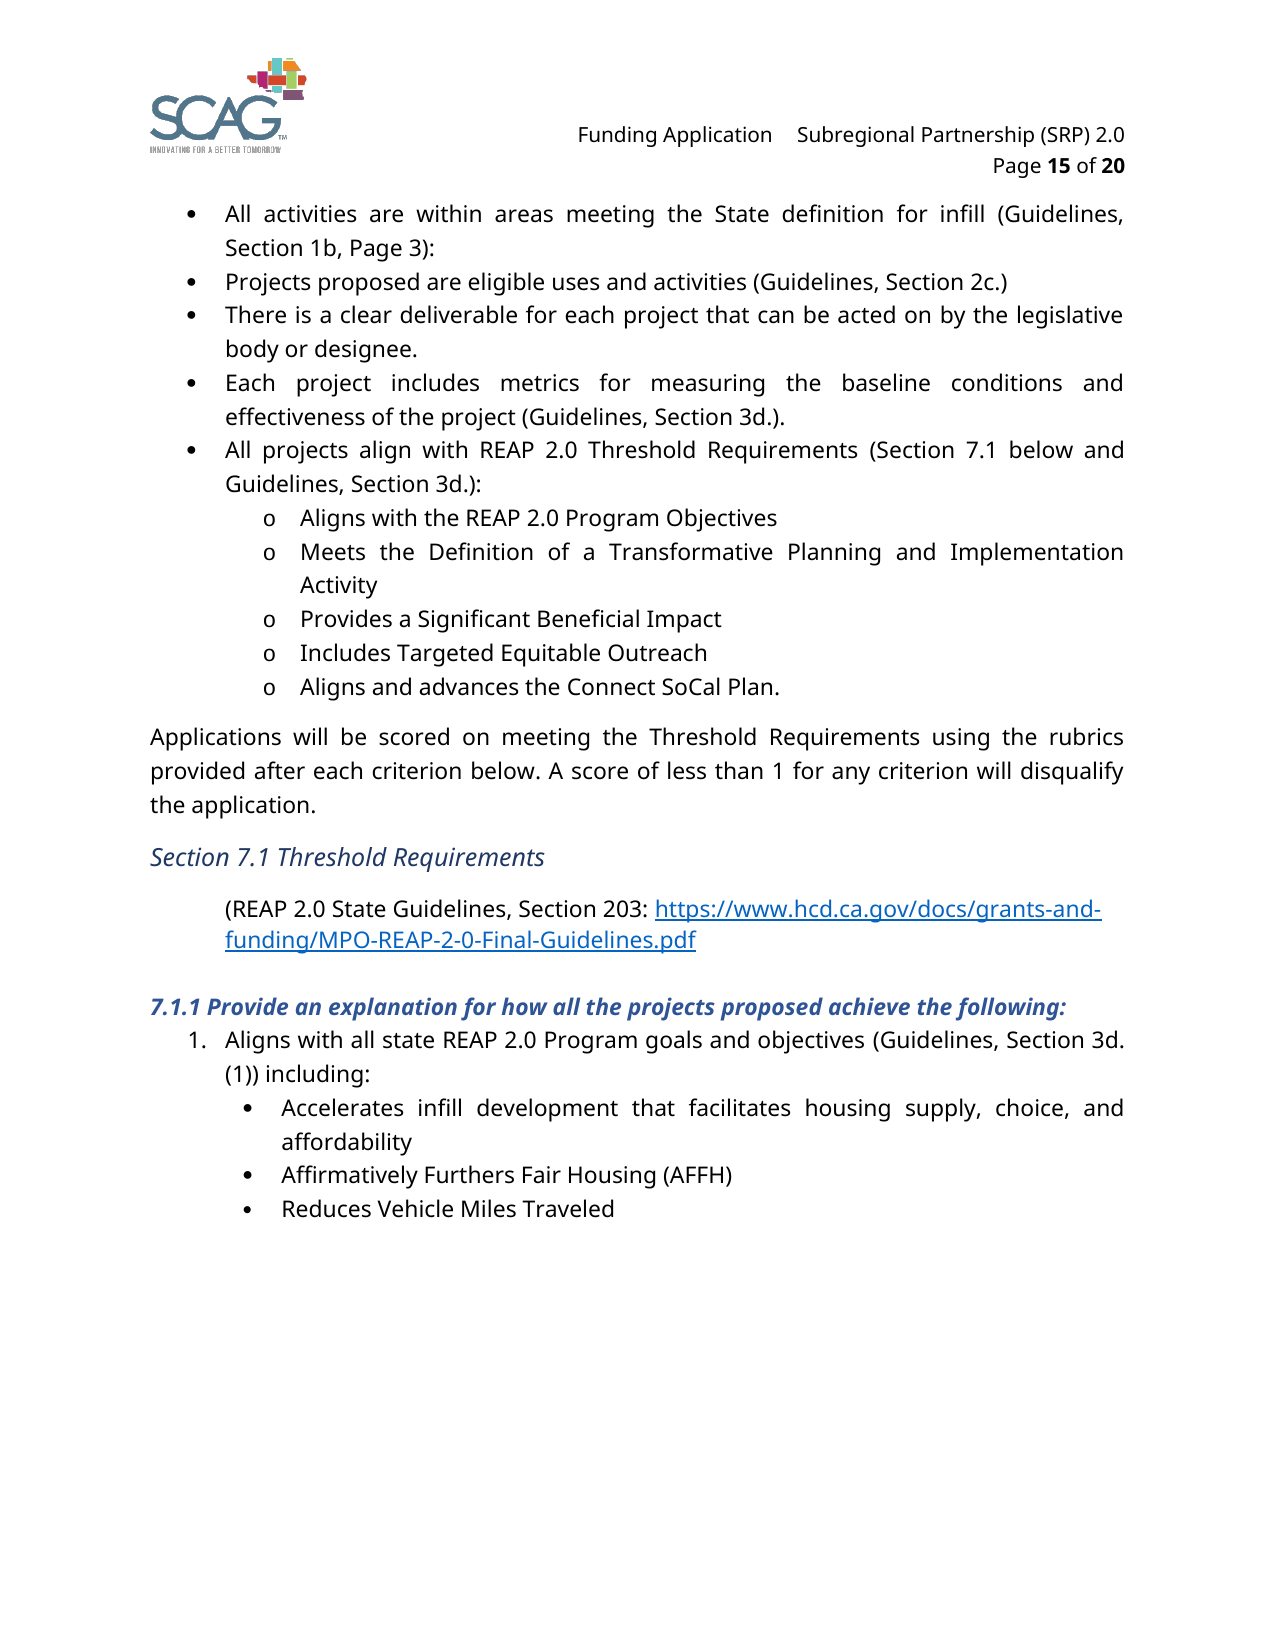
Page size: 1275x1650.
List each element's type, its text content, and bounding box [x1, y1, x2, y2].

list Reduces Vehicle Miles Traveled [244, 1193, 1125, 1224]
list Aligns with all state REAP 2.0 Program goals and objectives (Guidelines, Section 3d.(1)) including: [187, 1024, 1125, 1089]
list Accelerates infill development that facilitates housing supply, choice, and affordability [244, 1092, 1125, 1157]
list All projects align with REAP 2.0 Threshold Requirements (Section 7.1 below and Guidelines, Section 3d.): [187, 434, 1125, 499]
list All activities are within areas meeting the State definition for infill (Guidelines, Section 1b, Page 3): [187, 198, 1125, 263]
list There is a clear deliverable for each project that can be acted on by the legislative body or designee. [187, 299, 1125, 364]
list Aligns and advances the Connect SoCal Plan. [262, 671, 1125, 702]
list Projects proposed are eligible uses and activities (Guidelines, Section 2c.) [187, 265, 1125, 297]
list Includes Targeted Equitable Outreach [262, 637, 1125, 668]
list Provides a Significant Beneficial Impact [262, 603, 1125, 634]
text Section 7.1 Threshold Requirements [150, 839, 1125, 873]
list Each project includes metrics for measuring the baseline conditions and effectiveness of the project (Guidelines, Section 3d.). [187, 367, 1125, 432]
list Affirmatively Furthers Fair Housing (AFFH) [244, 1159, 1125, 1191]
text Applications will be scored on meeting the Threshold Requirements using the rubrics provided after each criterion below. A score of less than 1 for any criterion will disqualify the application. [150, 721, 1125, 820]
subtitle 7.1.1 Provide an explanation for how all the projects proposed achieve the following: [150, 991, 1125, 1022]
picture [150, 58, 307, 153]
text (REAP 2.0 State Guidelines, Section 203: https://www.hcd.ca.gov/docs/grants-and-funding/MPO-REAP-2-0-Final-Guidelines.pdf [225, 893, 1125, 955]
list Meets the Definition of a Transformative Planning and Implementation Activity [262, 536, 1125, 601]
list Aligns with the REAP 2.0 Program Objectives [262, 502, 1125, 533]
